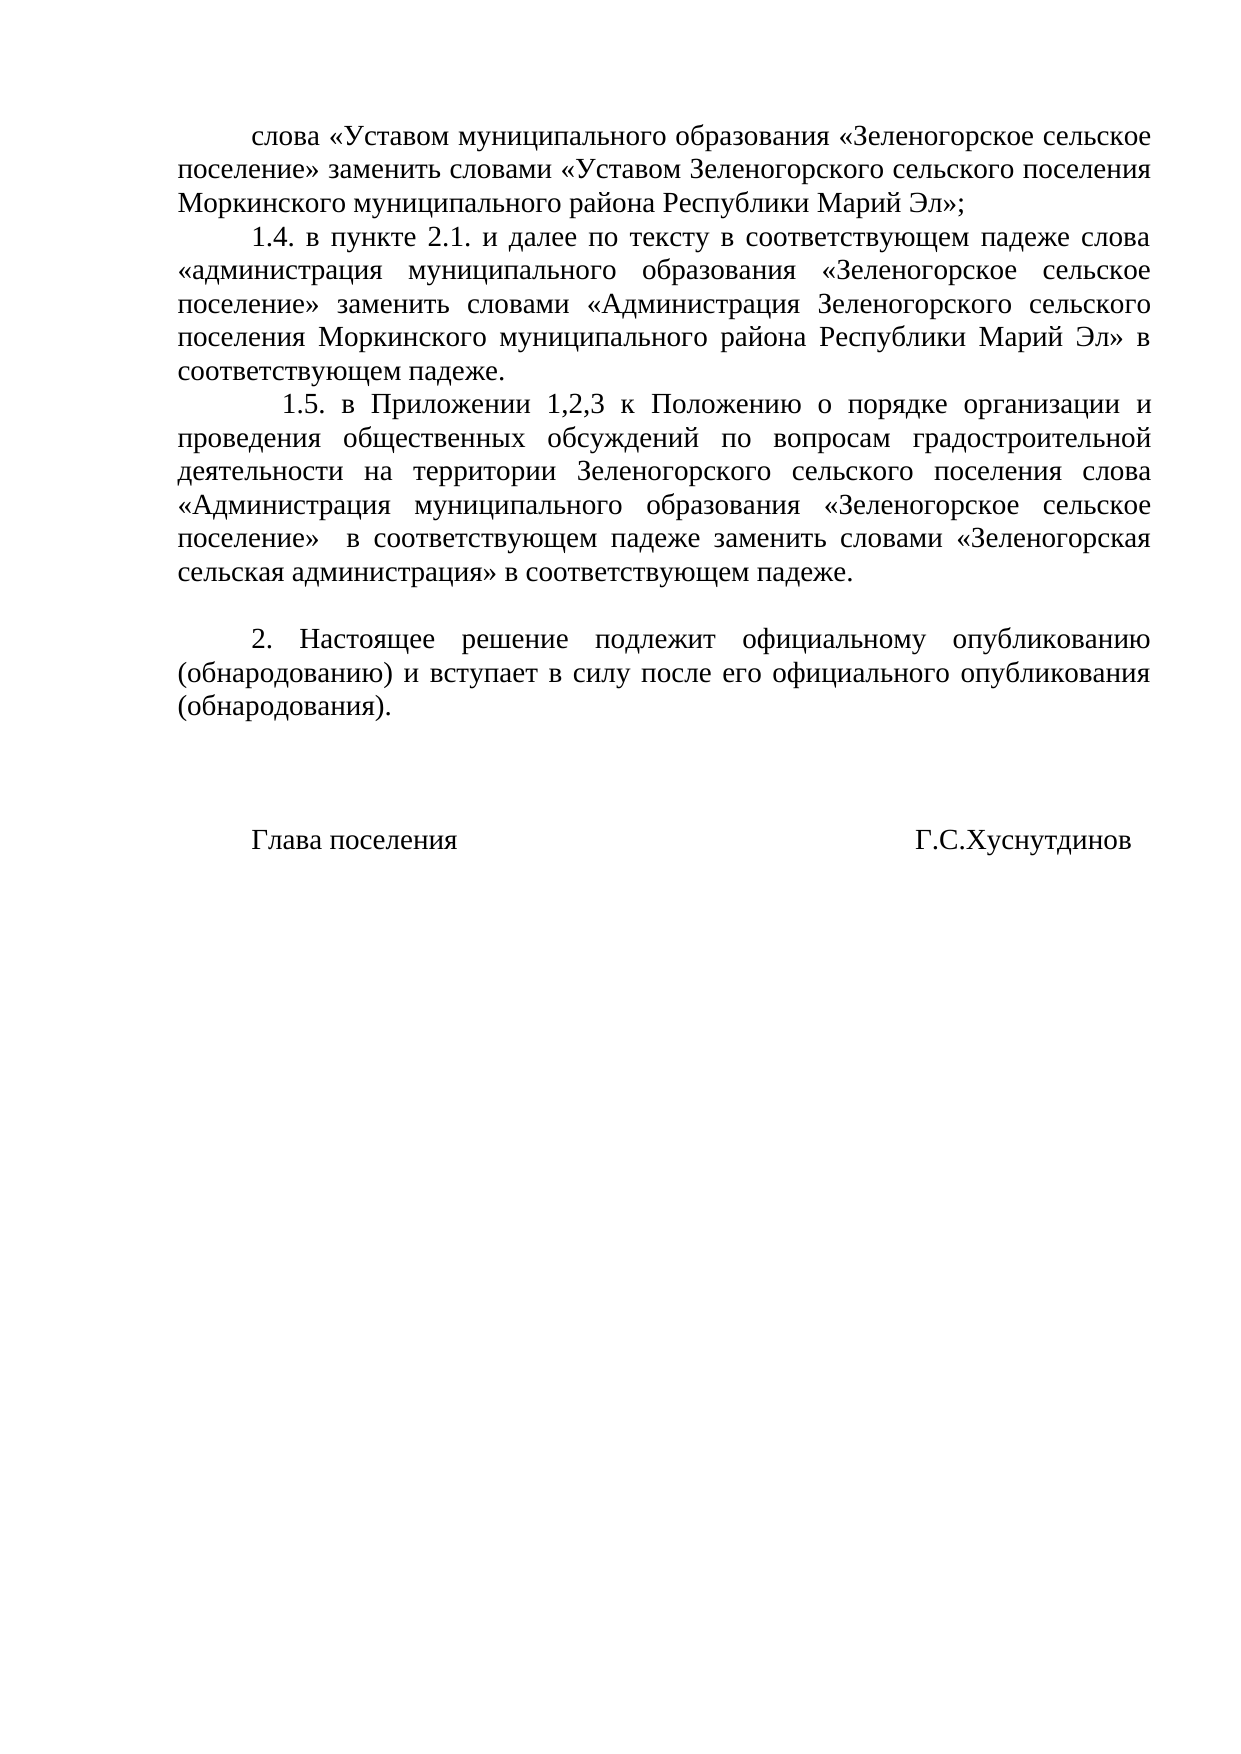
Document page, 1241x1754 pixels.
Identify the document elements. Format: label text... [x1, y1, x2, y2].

text Глава поселения Г.С.Хуснутдинов [177, 822, 1152, 856]
text 1.4. в пункте 2.1. и далее по тексту в соответствующем падеже слова «администрация муниципального образования «Зеленогорское сельское поселение» заменить словами «Администрация Зеленогорского сельского поселения Моркинского муниципального района Республики Марий Эл» в соответствующем падеже. [177, 219, 1152, 386]
text 2. Настоящее решение подлежит официальному опубликованию (обнародованию) и вступает в силу после его официального опубликования (обнародования). [177, 621, 1152, 722]
text слова «Уставом муниципального образования «Зеленогорское сельское поселение» заменить словами «Уставом Зеленогорского сельского поселения Моркинского муниципального района Республики Марий Эл»; [177, 118, 1152, 219]
text 1.5. в Приложении 1,2,3 к Положению о порядке организации и проведения общественных обсуждений по вопросам градостроительной деятельности на территории Зеленогорского сельского поселения слова «Администрация муниципального образования «Зеленогорское сельское поселение» в соответствующем падеже заменить словами «Зеленогорская сельская администрация» в соответствующем падеже. [177, 386, 1152, 588]
